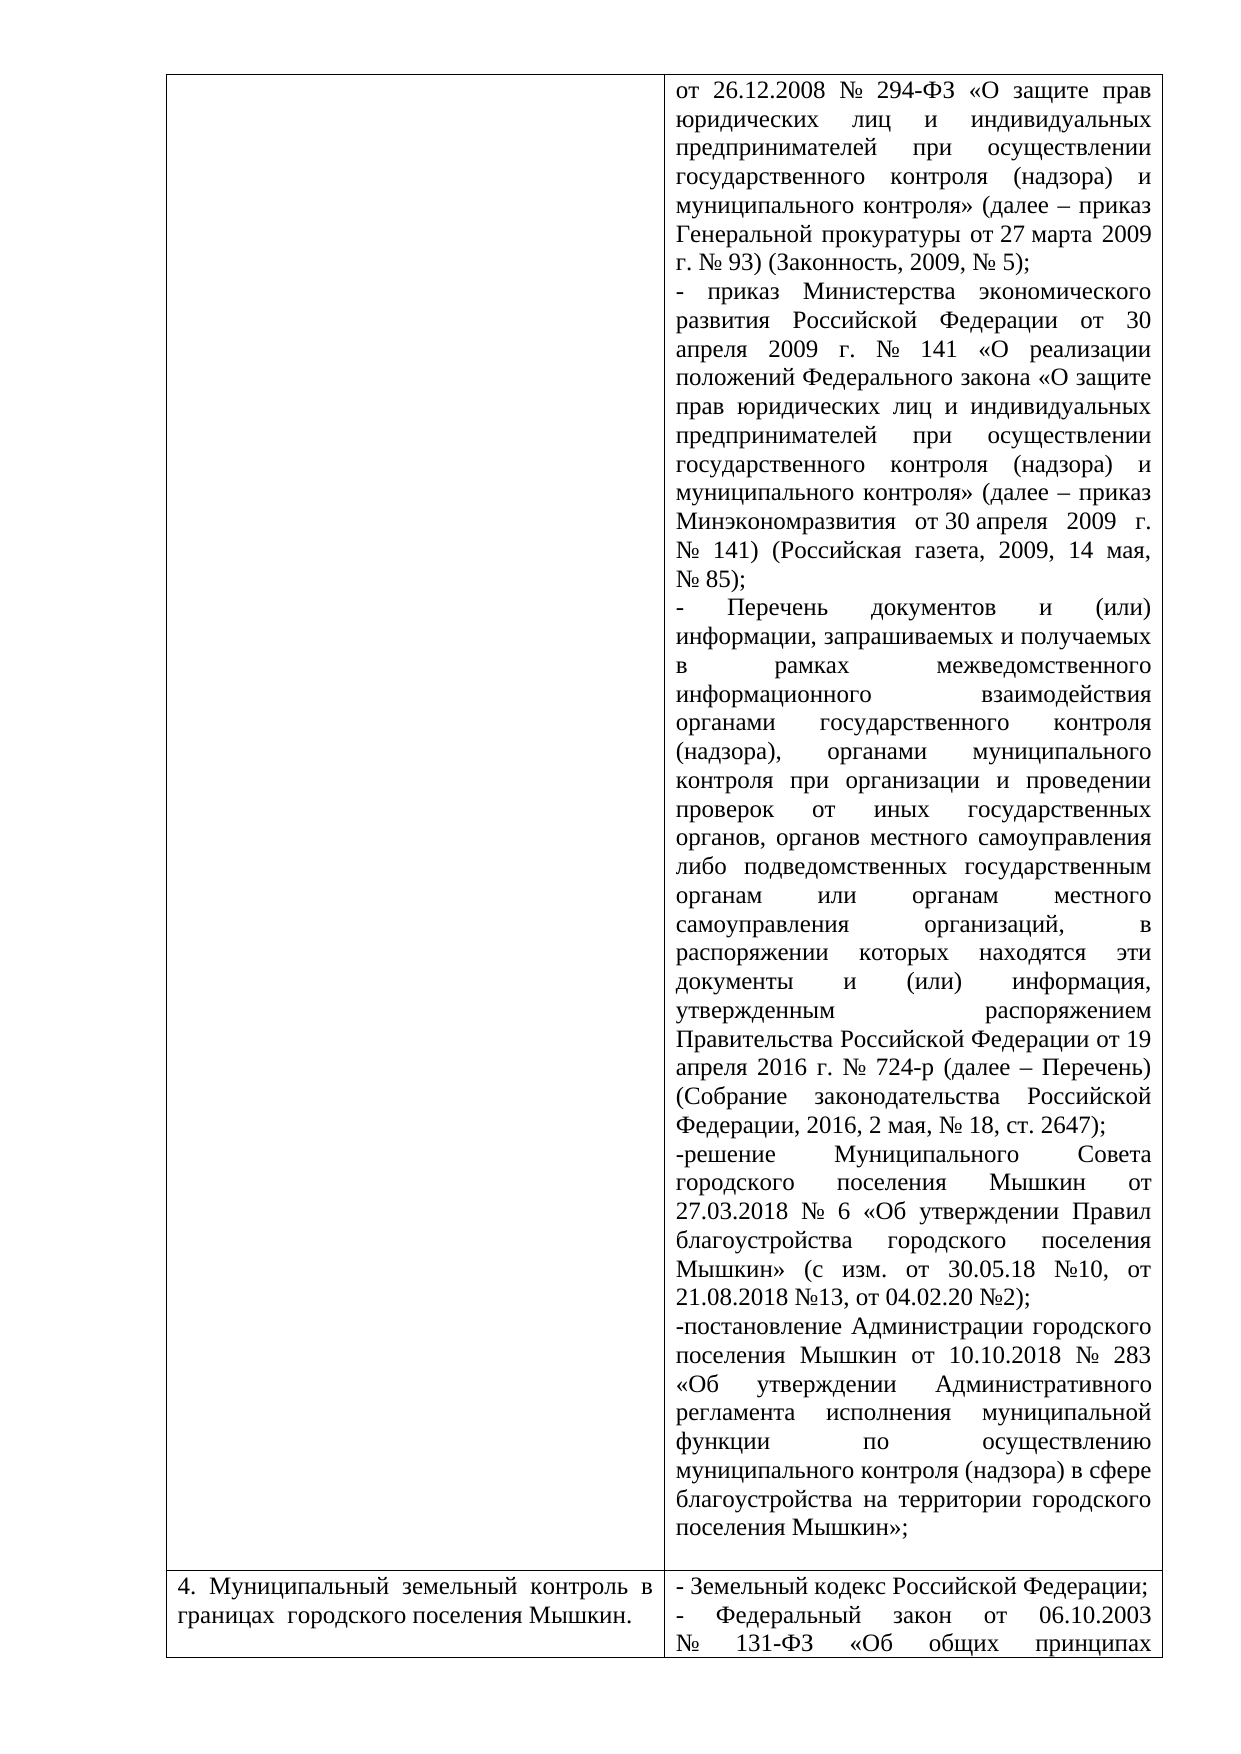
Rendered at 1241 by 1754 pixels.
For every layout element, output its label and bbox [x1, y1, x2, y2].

table_cell [665, 1571, 1162, 1657]
table_cell [167, 75, 664, 1570]
table_cell [665, 75, 1162, 1570]
table_cell [167, 1571, 664, 1657]
